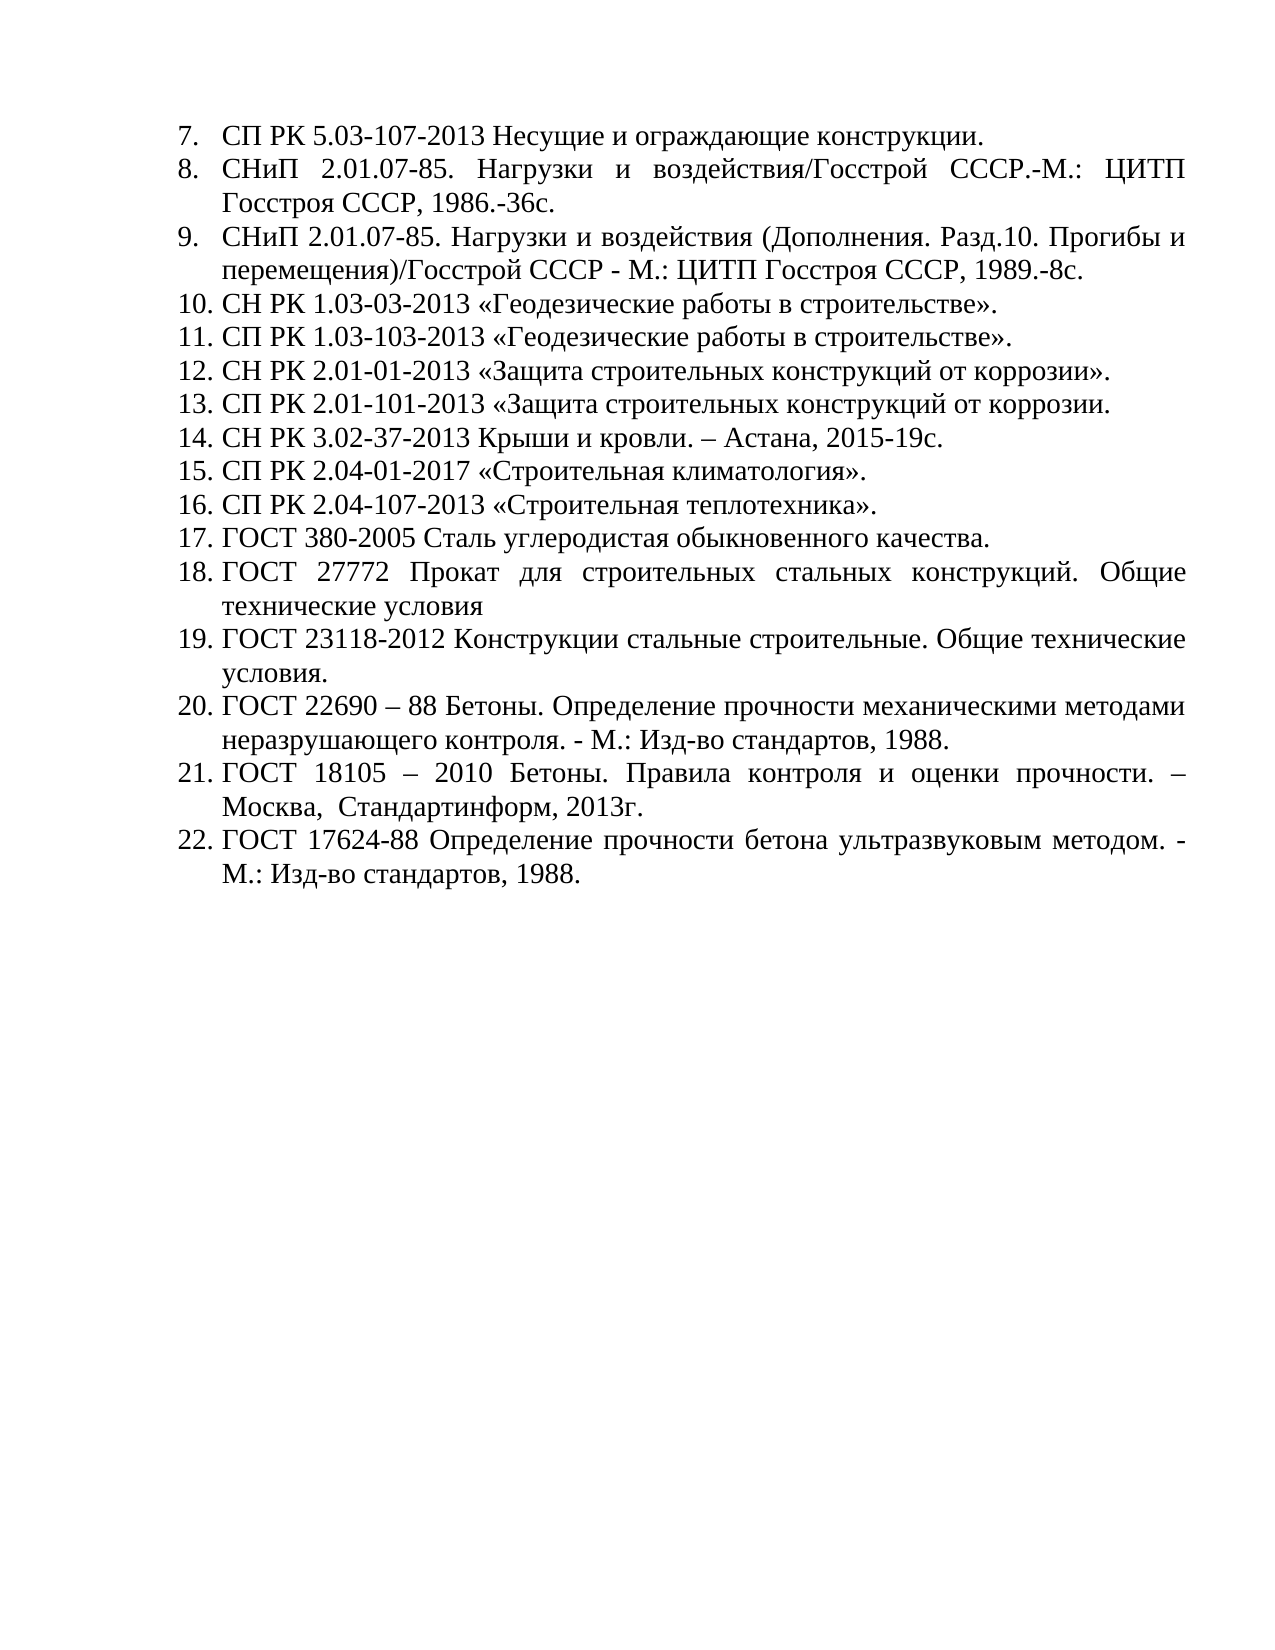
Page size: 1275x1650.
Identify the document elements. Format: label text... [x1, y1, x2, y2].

list ГОСТ 17624-88 Определение прочности бетона ультразвуковым методом. - М.: Изд-во стандартов, 1988. [177, 822, 1186, 889]
list ГОСТ 18105 – 2010 Бетоны. Правила контроля и оценки прочности. – Москва, Стандартинформ, 2013г. [177, 755, 1186, 822]
list СП РК 5.03-107-2013 Несущие и ограждающие конструкции. [177, 118, 1186, 152]
list СН РК 3.02-37-2013 Крыши и кровли. – Астана, 2015-19с. [177, 420, 1186, 453]
list СНиП 2.01.07-85. Нагрузки и воздействия/Госстрой СССР.-М.: ЦИТП Госстроя СССР, 1986.-36с. [177, 152, 1186, 219]
list СП РК 2.04-01-2017 «Строительная климатология». [177, 453, 1186, 487]
list СП РК 1.03-103-2013 «Геодезические работы в строительстве». [177, 319, 1186, 353]
list ГОСТ 22690 – 88 Бетоны. Определение прочности механическими методами неразрушающего контроля. - М.: Изд-во стандартов, 1988. [177, 688, 1186, 755]
list СНиП 2.01.07-85. Нагрузки и воздействия (Дополнения. Разд.10. Прогибы и перемещения)/Госстрой СССР - М.: ЦИТП Госстроя СССР, 1989.-8с. [177, 219, 1186, 286]
list ГОСТ 380-2005 Сталь углеродистая обыкновенного качества. [177, 521, 1186, 554]
list СП РК 2.01-101-2013 «Защита строительных конструкций от коррозии. [177, 386, 1186, 420]
list ГОСТ 23118-2012 Конструкции стальные строительные. Общие технические условия. [177, 621, 1186, 688]
list СН РК 2.01-01-2013 «Защита строительных конструкций от коррозии». [177, 353, 1186, 386]
list ГОСТ 27772 Прокат для строительных стальных конструкций. Общие технические условия [177, 554, 1186, 621]
list СН РК 1.03-03-2013 «Геодезические работы в строительстве». [177, 286, 1186, 319]
list СП РК 2.04-107-2013 «Строительная теплотехника». [177, 487, 1186, 521]
